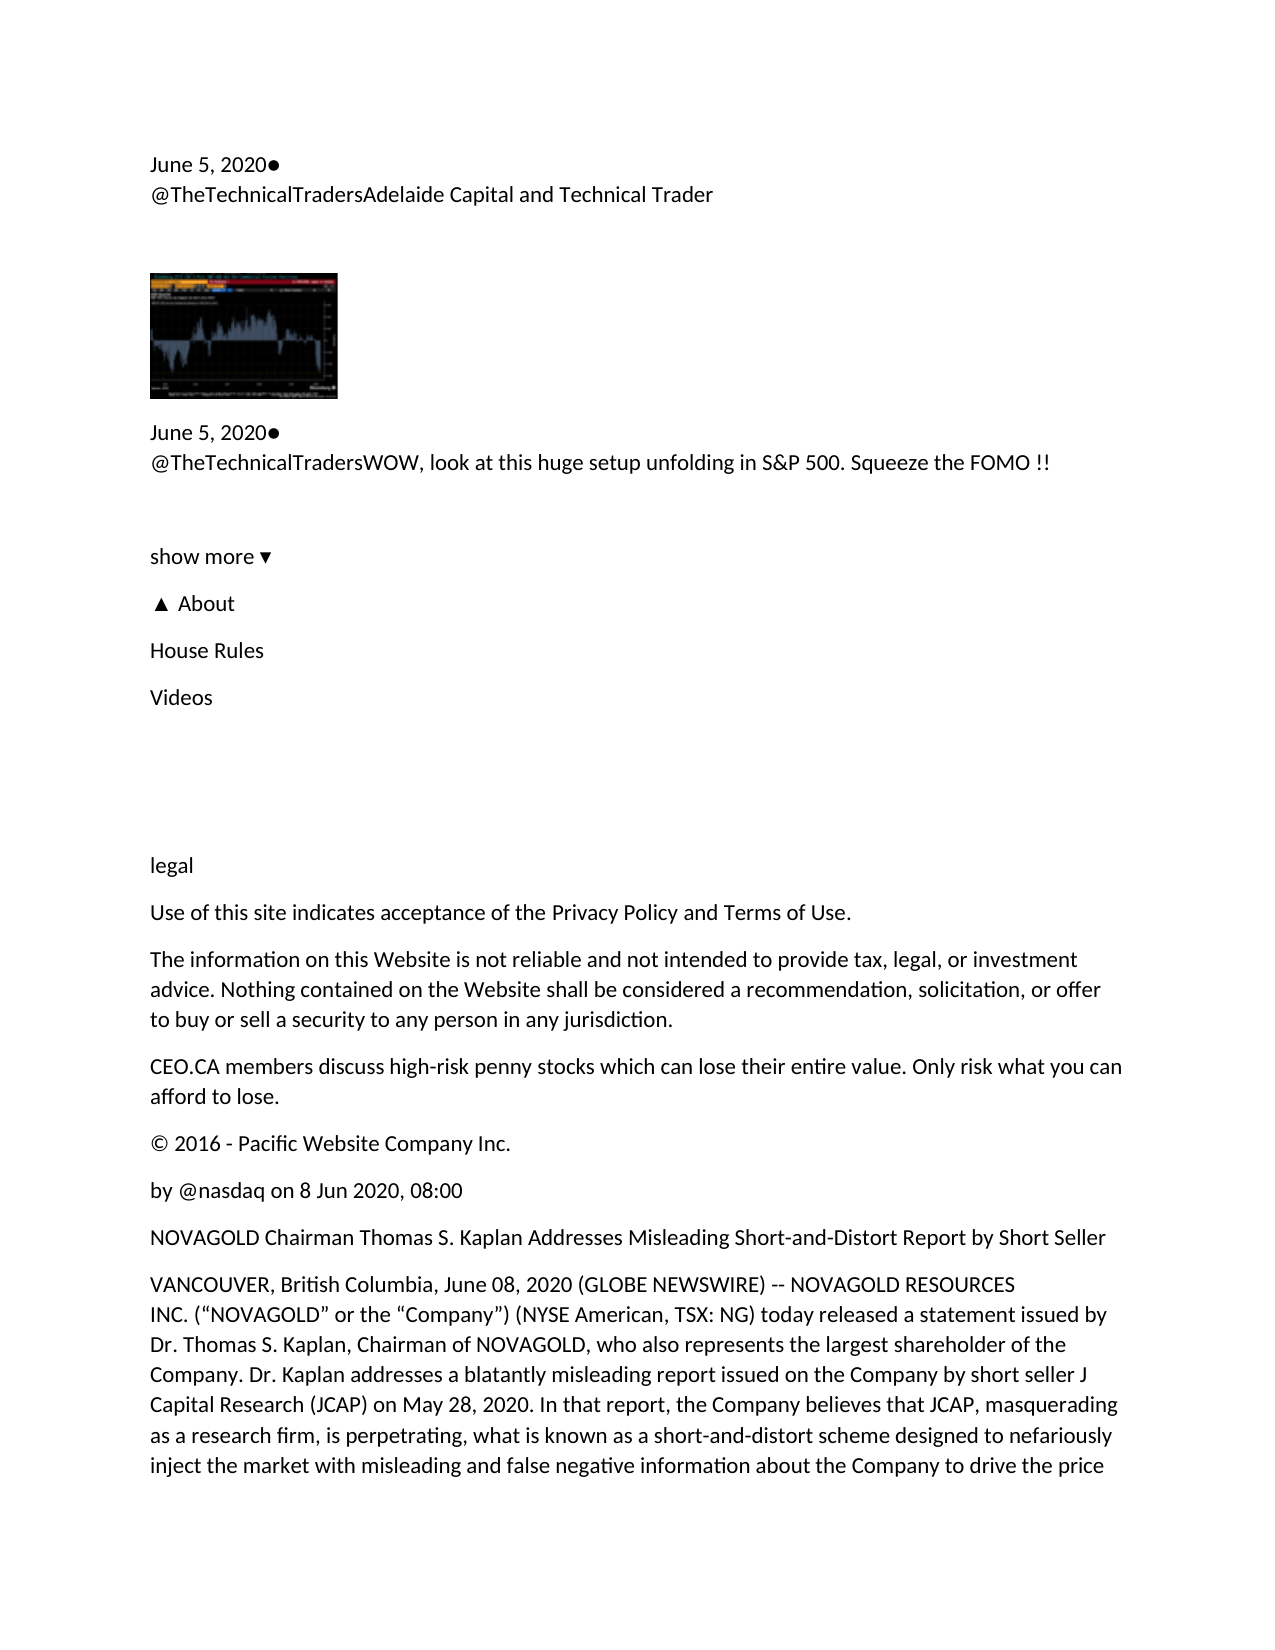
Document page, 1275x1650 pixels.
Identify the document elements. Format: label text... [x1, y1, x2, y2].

text The information on this Website is not reliable and not intended to provide tax, legal, or investment advice. Nothing contained on the Website shall be considered a recommendation, solicitation, or offer to buy or sell a security to any person in any jurisdiction. [150, 945, 1125, 1033]
text Use of this site indicates acceptance of the Privacy Policy and Terms of Use. [150, 898, 1125, 926]
text by @nasdaq on 8 Jun 2020, 08:00 [150, 1176, 1125, 1204]
text © 2016 - Pacific Website Company Inc. [150, 1129, 1125, 1157]
text NOVAGOLD Chairman Thomas S. Kaplan Addresses Misleading Short-and-Distort Report by Short Seller [150, 1223, 1125, 1251]
text show more ▾ [150, 542, 1125, 570]
text ▲ About [150, 589, 1125, 617]
text House Rules [150, 636, 1125, 664]
text CEO.CA members discuss high-risk penny stocks which can lose their entire value. Only risk what you can afford to lose. [150, 1052, 1125, 1110]
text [150, 1270, 1125, 1479]
text Videos [150, 683, 1125, 711]
text legal [150, 851, 1125, 879]
picture [150, 273, 338, 399]
text June 5, 2020● @TheTechnicalTradersAdelaide Capital and Technical Trader [150, 150, 1125, 208]
text June 5, 2020● @TheTechnicalTradersWOW, look at this huge setup unfolding in S&P 500. Squeeze the FOMO !! [150, 418, 1125, 476]
